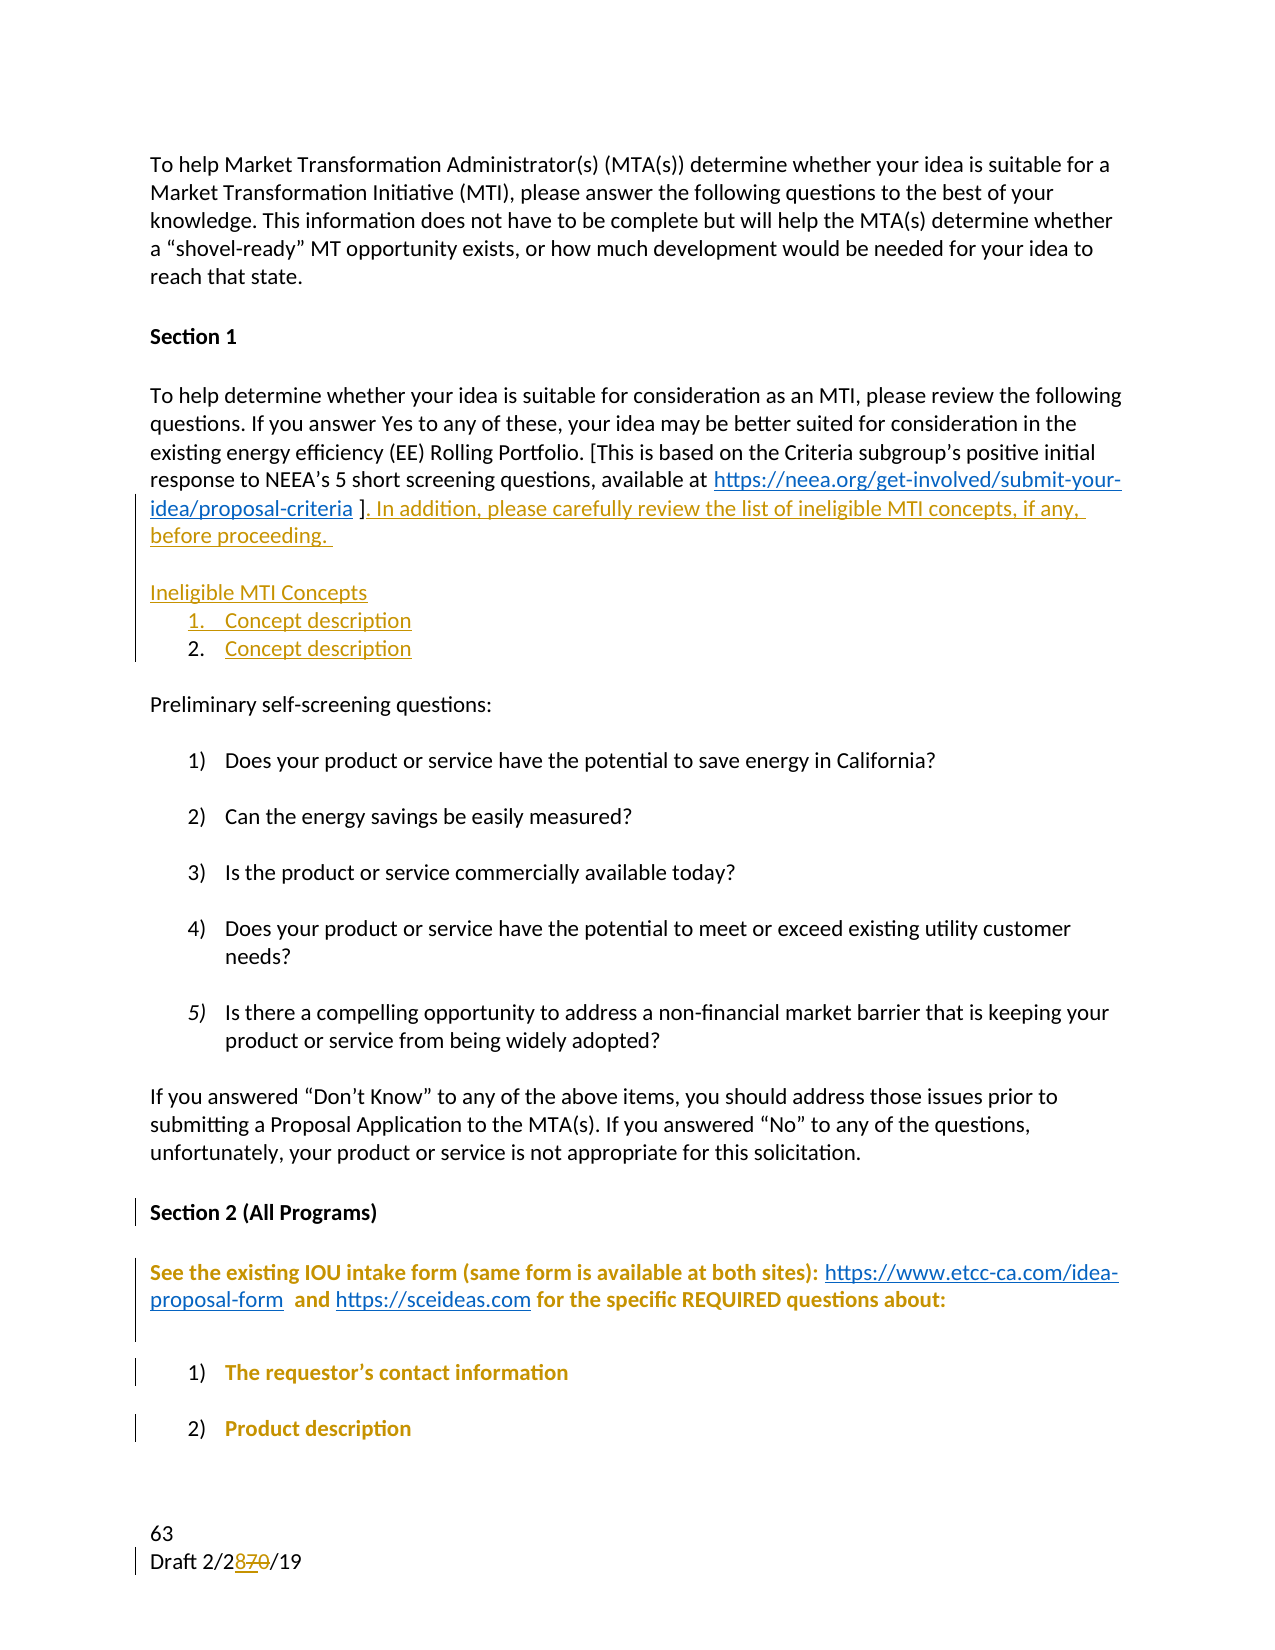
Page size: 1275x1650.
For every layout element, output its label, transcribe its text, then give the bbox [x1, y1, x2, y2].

list Can the energy savings be easily measured? [187, 802, 1125, 858]
text See the existing IOU intake form (same form is available at both sites): https://www.etcc-ca.com/idea-proposal-form and https://sceideas.com for the specific REQUIRED questions about: [150, 1258, 1125, 1314]
list Does your product or service have the potential to save energy in California? [187, 746, 1125, 802]
subtitle Section 2 (All Programs) [150, 1198, 1125, 1258]
text If you answered “Don’t Know” to any of the above items, you should address those issues prior to submitting a Proposal Application to the MTA(s). If you answered “No” to any of the questions, unfortunately, your product or service is not appropriate for this solicitation. [150, 1082, 1125, 1194]
subtitle Section 1 [150, 294, 1125, 382]
list Does your product or service have the potential to meet or exceed existing utility customer needs? [187, 914, 1125, 998]
text To help determine whether your idea is suitable for consideration as an MTI, please review the following questions. If you answer Yes to any of these, your idea may be better suited for consideration in the existing energy efficiency (EE) Rolling Portfolio. [This is based on the Criteria subgroup’s positive initial response to NEEA’s 5 short screening questions, available at https://neea.org/get-involved/submit-your-idea/proposal-criteria ] [150, 382, 1125, 550]
list Is the product or service commercially available today? [187, 858, 1125, 914]
text Preliminary self-screening questions: [150, 690, 1125, 746]
text To help Market Transformation Administrator(s) (MTA(s)) determine whether your idea is suitable for a Market Transformation Initiative (MTI), please answer the following questions to the best of your knowledge. This information does not have to be complete but will help the MTA(s) determine whether a “shovel-ready” MT opportunity exists, or how much development would be needed for your idea to reach that state. [150, 150, 1125, 290]
list Product description [187, 1414, 1125, 1470]
list Is there a compelling opportunity to address a non-financial market barrier that is keeping your product or service from being widely adopted? [187, 998, 1125, 1082]
list The requestor’s contact information [187, 1358, 1125, 1414]
